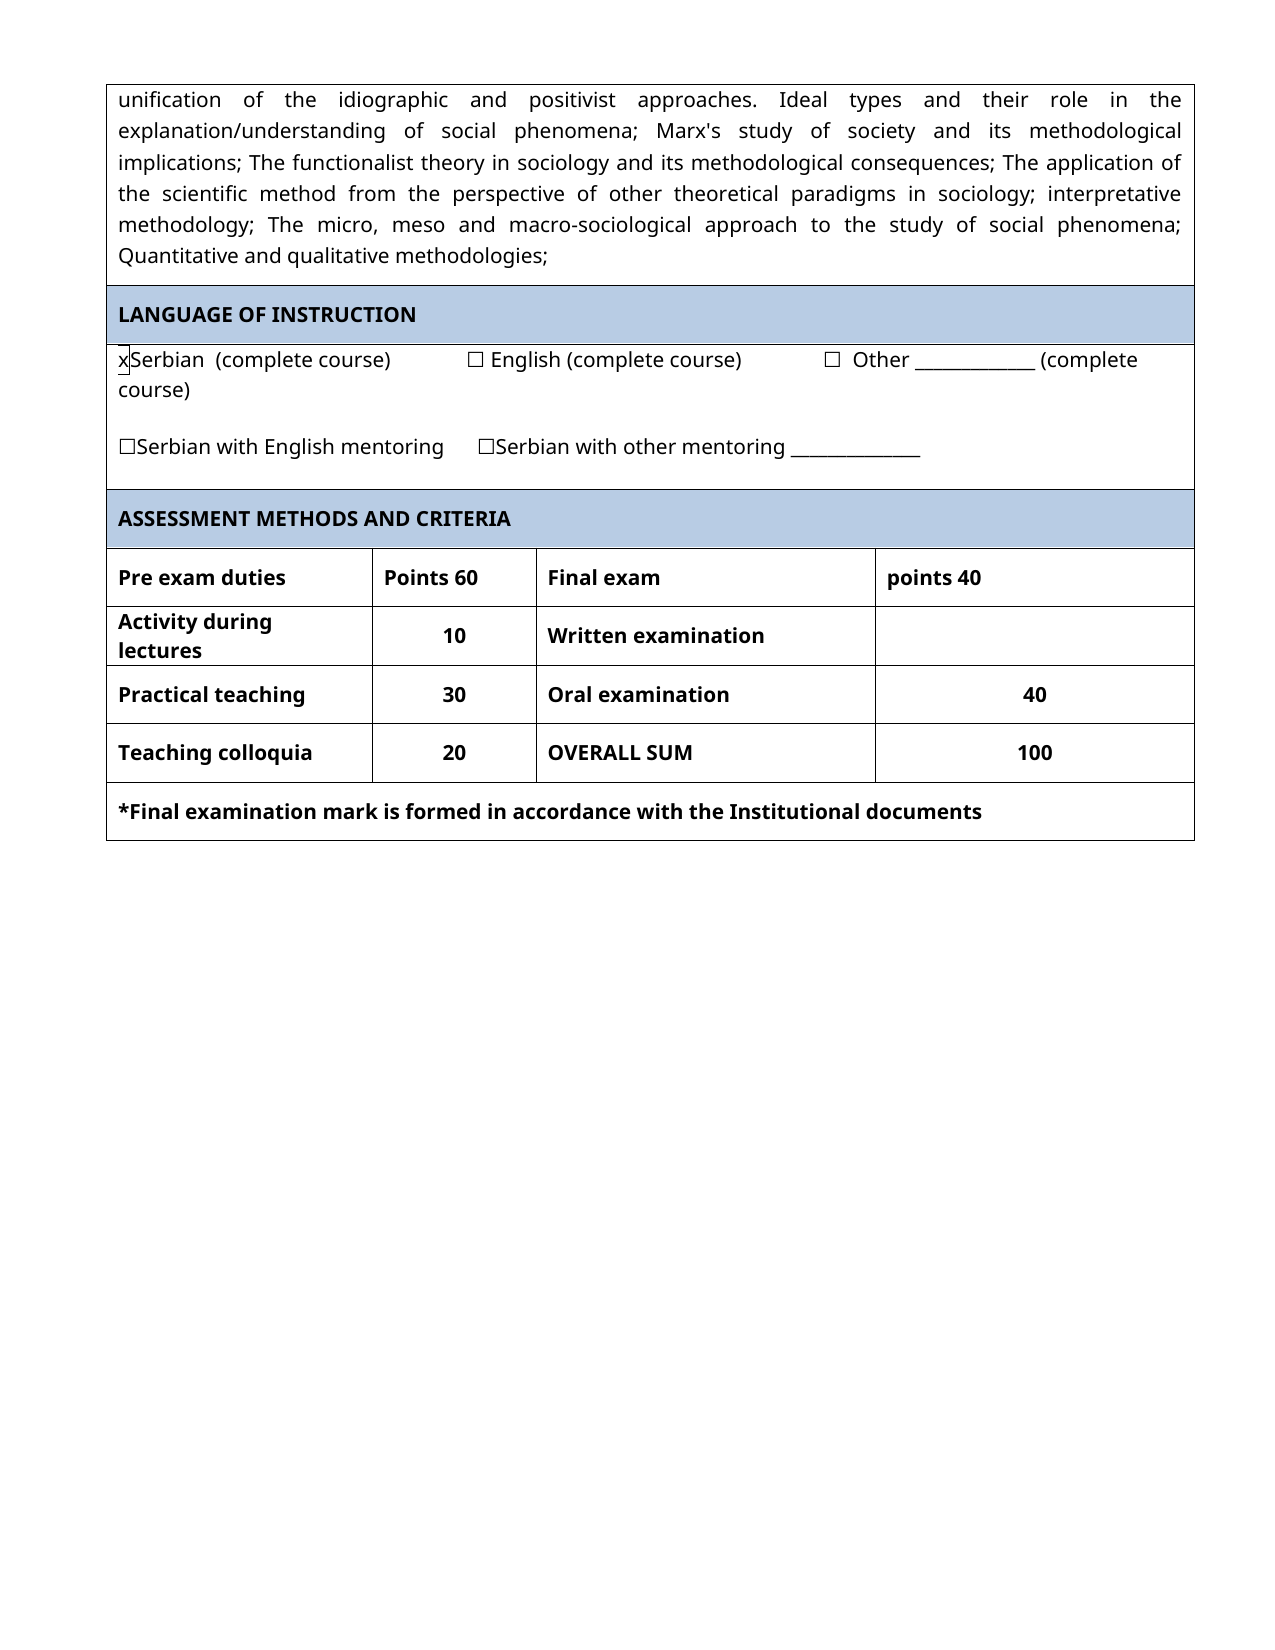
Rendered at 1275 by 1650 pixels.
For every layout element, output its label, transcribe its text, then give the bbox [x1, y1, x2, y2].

table_cell 40 [876, 666, 1194, 723]
table_cell *Final examination mark is formed in accordance with the Institutional documents [107, 783, 1194, 840]
table_cell Oral examination [537, 666, 875, 723]
table_cell OVERALL SUM [537, 724, 875, 782]
table_cell 10 [373, 607, 536, 664]
table_cell Activity during lectures [107, 607, 372, 664]
table_cell [876, 607, 1194, 664]
table_cell ASSESSMENT METHODS AND CRITERIA [107, 490, 1194, 547]
table_cell Final exam [537, 549, 875, 606]
table_cell 20 [373, 724, 536, 782]
table_cell points 40 [876, 549, 1194, 606]
table_cell Serbian (complete course) English (complete course) Other _____________ (complete course) Serbian with English mentoring Serbian with other mentoring ______________ [107, 345, 1194, 489]
table_cell 100 [876, 724, 1194, 782]
table_cell 30 [373, 666, 536, 723]
table_cell Practical teaching [107, 666, 372, 723]
table_cell Pre exam duties [107, 549, 372, 606]
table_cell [107, 85, 1194, 285]
table_cell Written examination [537, 607, 875, 664]
table_cell LANGUAGE OF INSTRUCTION [107, 286, 1194, 343]
table_cell Teaching colloquia [107, 724, 372, 782]
table_cell Points 60 [373, 549, 536, 606]
